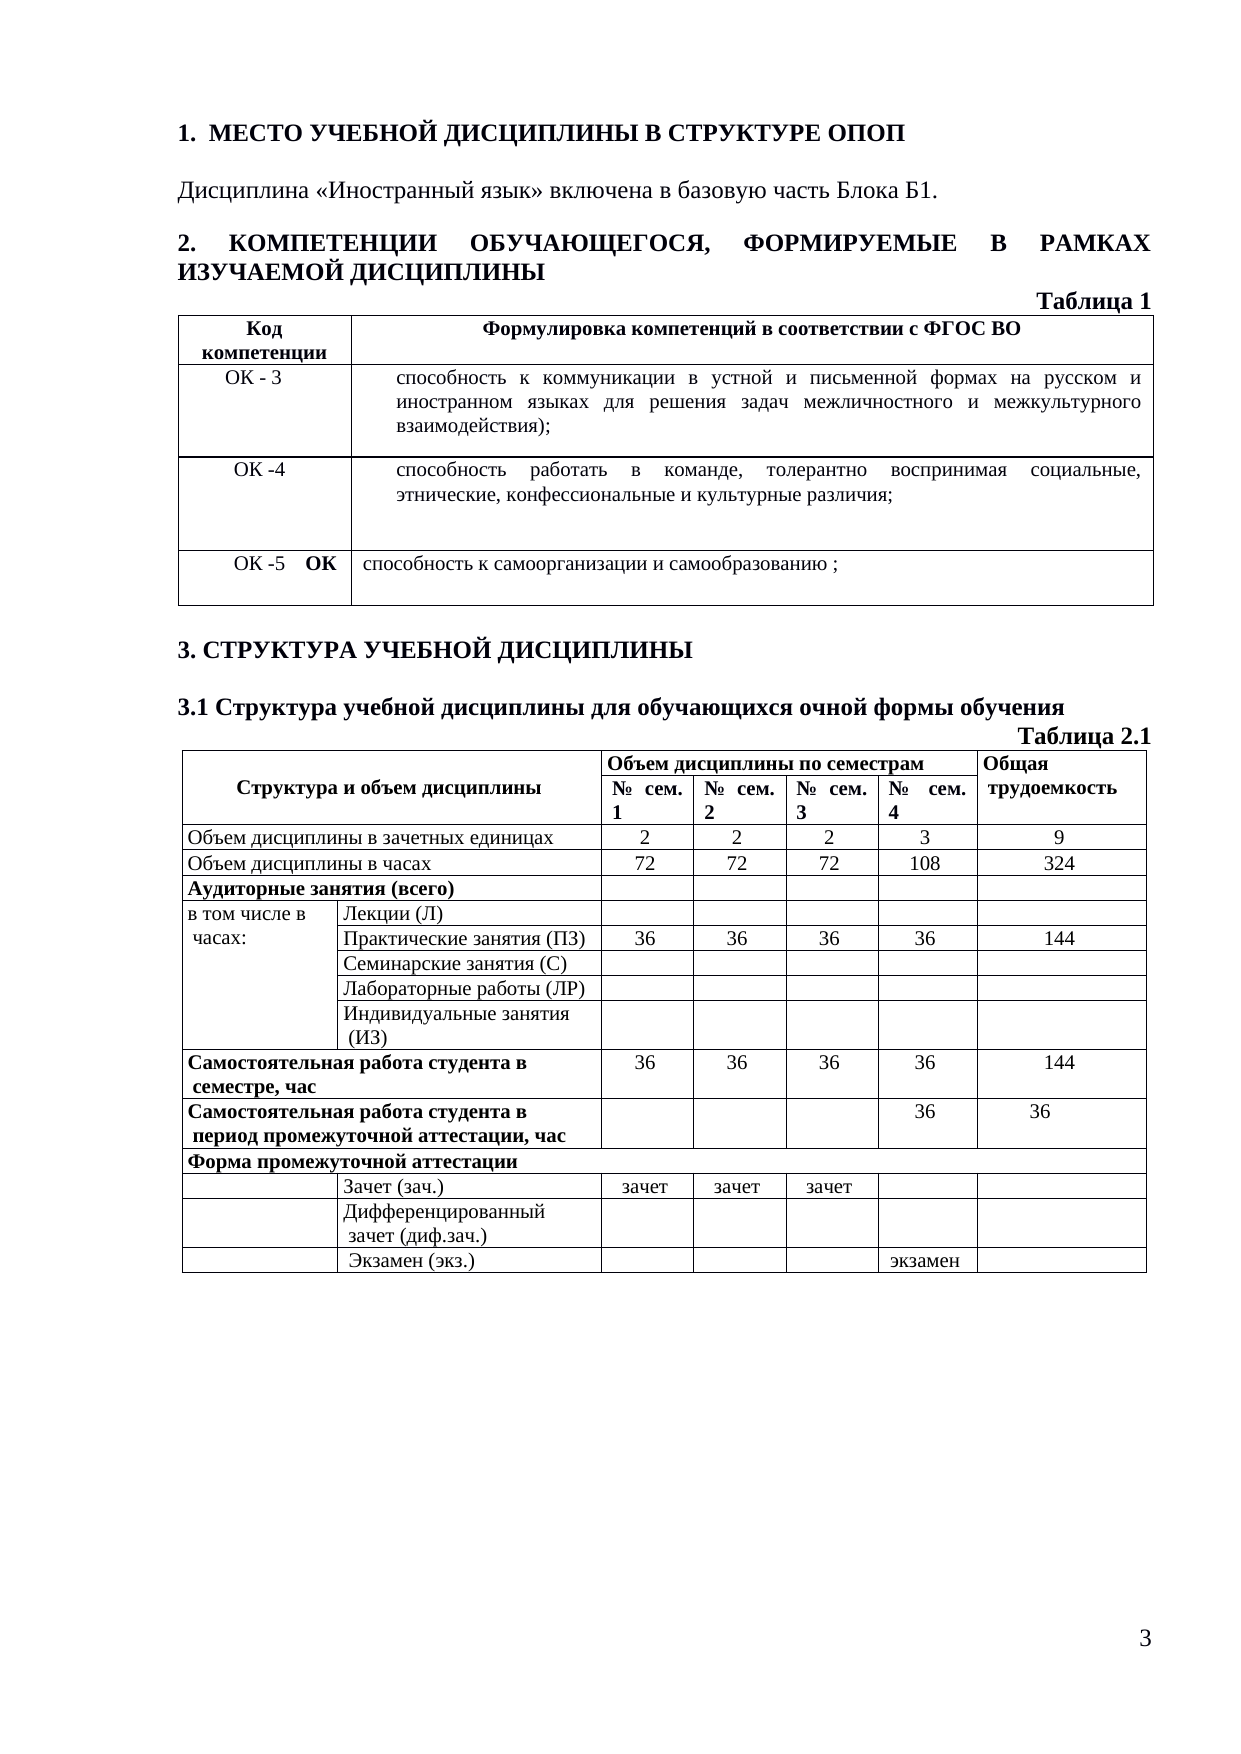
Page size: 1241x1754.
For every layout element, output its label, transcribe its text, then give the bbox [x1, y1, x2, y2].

table_cell [602, 1099, 693, 1147]
table_cell [978, 951, 1146, 975]
table_cell [602, 876, 693, 899]
table_cell [694, 1248, 786, 1272]
table_cell Дифференцированный зачет (диф.зач.) [338, 1199, 601, 1247]
table_cell Лекции (Л) [338, 901, 601, 925]
table_cell [183, 1248, 337, 1272]
table_cell 72 [694, 850, 786, 874]
table_cell в том числе в часах: [183, 901, 337, 1049]
table_header Код компетенции [179, 316, 351, 364]
text 1. МЕСТО УЧЕБНОЙ ДИСЦИПЛИНЫ В СТРУКТУРЕ ОПОП [177, 118, 1152, 147]
table_cell [602, 901, 693, 925]
text Таблица 1 [177, 286, 1152, 315]
table_cell Экзамен (экз.) [338, 1248, 601, 1272]
table_cell 3 [879, 825, 977, 849]
table_cell Зачет (зач.) [338, 1174, 601, 1198]
table_cell 9 [978, 825, 1146, 849]
text Дисциплина «Иностранный язык» включена в базовую часть Блока Б1. [177, 176, 1152, 204]
table_cell [879, 1174, 977, 1198]
table_cell [978, 1248, 1146, 1272]
table_cell Аудиторные занятия (всего) [183, 876, 601, 899]
table_cell Самостоятельная работа студента в период промежуточной аттестации, час [183, 1099, 601, 1147]
table_cell 36 [694, 926, 786, 950]
table_cell [183, 1174, 337, 1198]
text 3.1 Структура учебной дисциплины для обучающихся очной формы обучения [177, 692, 1152, 721]
table_cell 144 [978, 926, 1146, 950]
table_cell 36 [602, 1050, 693, 1098]
table_cell [978, 901, 1146, 925]
table_cell Самостоятельная работа студента в семестре, час [183, 1050, 601, 1098]
table_cell № сем. 2 [694, 776, 786, 824]
table_cell [694, 1199, 786, 1247]
table_cell [978, 876, 1146, 899]
table_header Общая трудоемкость [978, 751, 1146, 824]
table_cell ОК -5 [179, 551, 351, 605]
table_cell экзамен [879, 1248, 977, 1272]
table_cell № сем. 3 [787, 776, 878, 824]
table_cell 36 [787, 1050, 878, 1098]
table_cell [183, 1199, 337, 1247]
table_header Формулировка компетенций в соответствии с ФГОС ВО [352, 316, 1153, 364]
table_cell 108 [879, 850, 977, 874]
table_cell 144 [978, 1050, 1146, 1098]
table_cell [694, 951, 786, 975]
table_header Структура и объем дисциплины [183, 751, 601, 824]
table_cell [787, 1099, 878, 1147]
table_cell [787, 951, 878, 975]
table_cell способность к коммуникации в устной и письменной формах на русском и иностранном языках для решения задач межличностного и межкультурного взаимодействия); [352, 365, 1153, 456]
table_cell [694, 1001, 786, 1049]
table_cell 36 [602, 926, 693, 950]
table_cell [879, 1199, 977, 1247]
table_cell [787, 1001, 878, 1049]
table_cell [694, 876, 786, 899]
table_cell [602, 1199, 693, 1247]
table_cell [787, 1248, 878, 1272]
table_cell [978, 976, 1146, 1000]
table_cell [602, 951, 693, 975]
table_cell [787, 976, 878, 1000]
table_cell [694, 976, 786, 1000]
table_cell № сем. 4 [879, 776, 977, 824]
table_cell Объем дисциплины в зачетных единицах [183, 825, 601, 849]
table_cell ОК -4 [179, 458, 351, 549]
table_cell ОК способность к самоорганизации и самообразованию ; [352, 551, 1153, 605]
table_cell Лабораторные работы (ЛР) [338, 976, 601, 1000]
table_cell 36 [879, 1099, 977, 1147]
table_cell [879, 1001, 977, 1049]
table_cell [787, 901, 878, 925]
table_cell 2 [694, 825, 786, 849]
table_cell зачет [602, 1174, 693, 1198]
table_cell зачет [694, 1174, 786, 1198]
table_cell 36 [879, 1050, 977, 1098]
table_cell [978, 1174, 1146, 1198]
table_cell [978, 1001, 1146, 1049]
table_cell [879, 901, 977, 925]
table_cell [879, 876, 977, 899]
table_cell [602, 1248, 693, 1272]
table_cell 36 [879, 926, 977, 950]
table_cell Объем дисциплины в часах [183, 850, 601, 874]
table_cell способность работать в команде, толерантно воспринимая социальные, этнические, конфессиональные и культурные различия; [352, 458, 1153, 549]
table_cell [978, 1199, 1146, 1247]
text 3. СТРУКТУРА УЧЕБНОЙ ДИСЦИПЛИНЫ [177, 635, 1152, 664]
table_cell зачет [787, 1174, 878, 1198]
table_cell 2 [787, 825, 878, 849]
table_cell 72 [787, 850, 878, 874]
table_cell [602, 1001, 693, 1049]
table_header Объем дисциплины по семестрам [602, 751, 977, 775]
table_cell [602, 976, 693, 1000]
table_cell [694, 1099, 786, 1147]
table_cell Практические занятия (ПЗ) [338, 926, 601, 950]
table_cell [879, 951, 977, 975]
table_cell 36 [787, 926, 878, 950]
table_cell 324 [978, 850, 1146, 874]
text Таблица 2.1 [177, 721, 1152, 750]
table_cell Индивидуальные занятия (ИЗ) [338, 1001, 601, 1049]
table_cell [787, 876, 878, 899]
table_cell Семинарские занятия (С) [338, 951, 601, 975]
table_cell 72 [602, 850, 693, 874]
table_cell [694, 901, 786, 925]
text 2. КОМПЕТЕНЦИИ ОБУЧАЮЩЕГОСЯ, ФОРМИРУЕМЫЕ В РАМКАХ ИЗУЧАЕМОЙ ДИСЦИПЛИНЫ [177, 228, 1152, 286]
table_cell 36 [694, 1050, 786, 1098]
table_cell [879, 976, 977, 1000]
table_cell 36 [978, 1099, 1146, 1147]
table_cell ОК - 3 [179, 365, 351, 456]
table_cell № сем. 1 [602, 776, 693, 824]
table_cell [787, 1199, 878, 1247]
table_cell 2 [602, 825, 693, 849]
table_cell Форма промежуточной аттестации [183, 1149, 1146, 1173]
